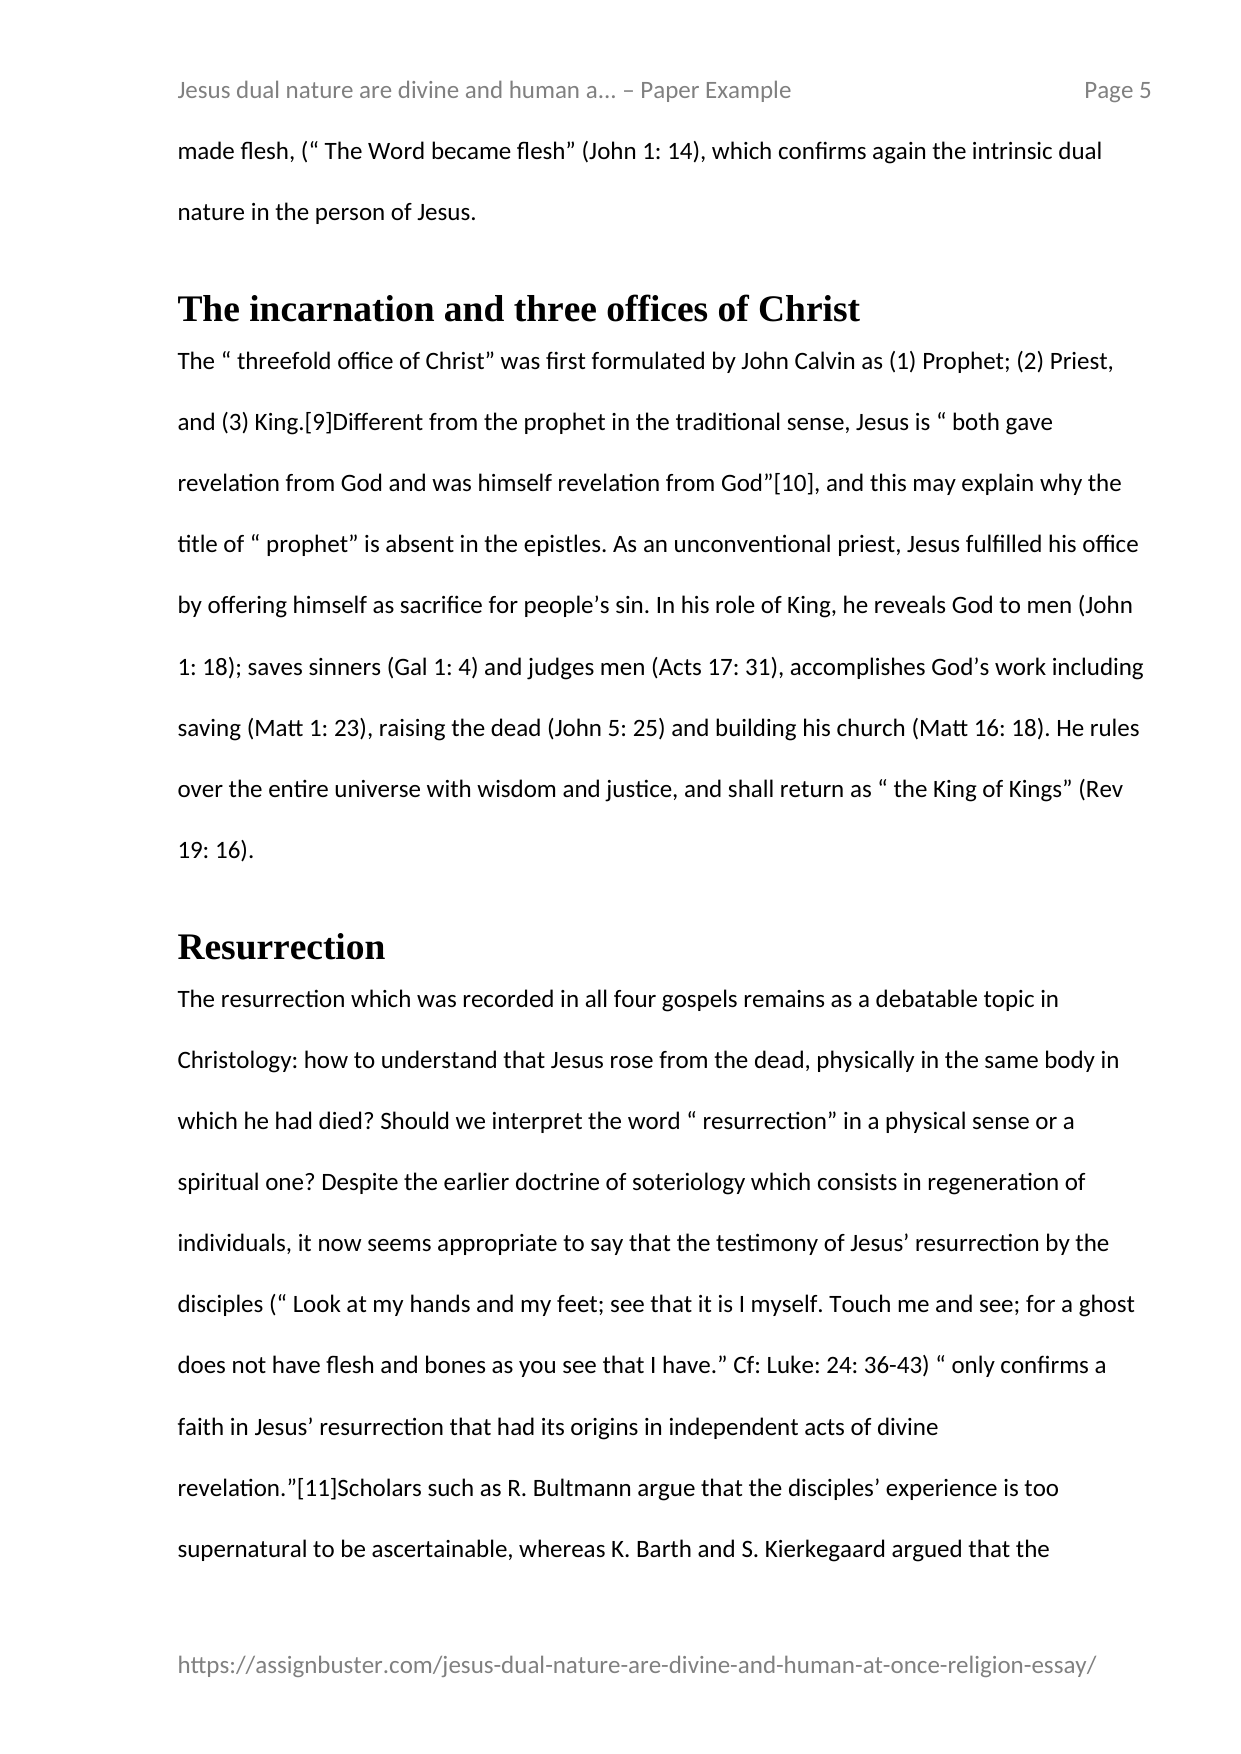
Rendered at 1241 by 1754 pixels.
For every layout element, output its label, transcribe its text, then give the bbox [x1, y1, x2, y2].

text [177, 135, 1152, 226]
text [177, 983, 1152, 1563]
subtitle Resurrection [177, 924, 1152, 967]
text The “ threefold office of Christ” was first formulated by John Calvin as (1) Prophet; (2) Priest, and (3) King.[9]Different from the prophet in the traditional sense, Jesus is “ both gave revelation from God and was himself revelation from God”[10], and this may explain why the title of “ prophet” is absent in the epistles. As an unconventional priest, Jesus fulfilled his office by offering himself as sacrifice for people’s sin. In his role of King, he reveals God to men (John 1: 18); saves sinners (Gal 1: 4) and judges men (Acts 17: 31), accomplishes God’s work including saving (Matt 1: 23), raising the dead (John 5: 25) and building his church (Matt 16: 18). He rules over the entire universe with wisdom and justice, and shall return as “ the King of Kings” (Rev 19: 16). [177, 345, 1152, 864]
subtitle The incarnation and three offices of Christ [177, 286, 1152, 329]
